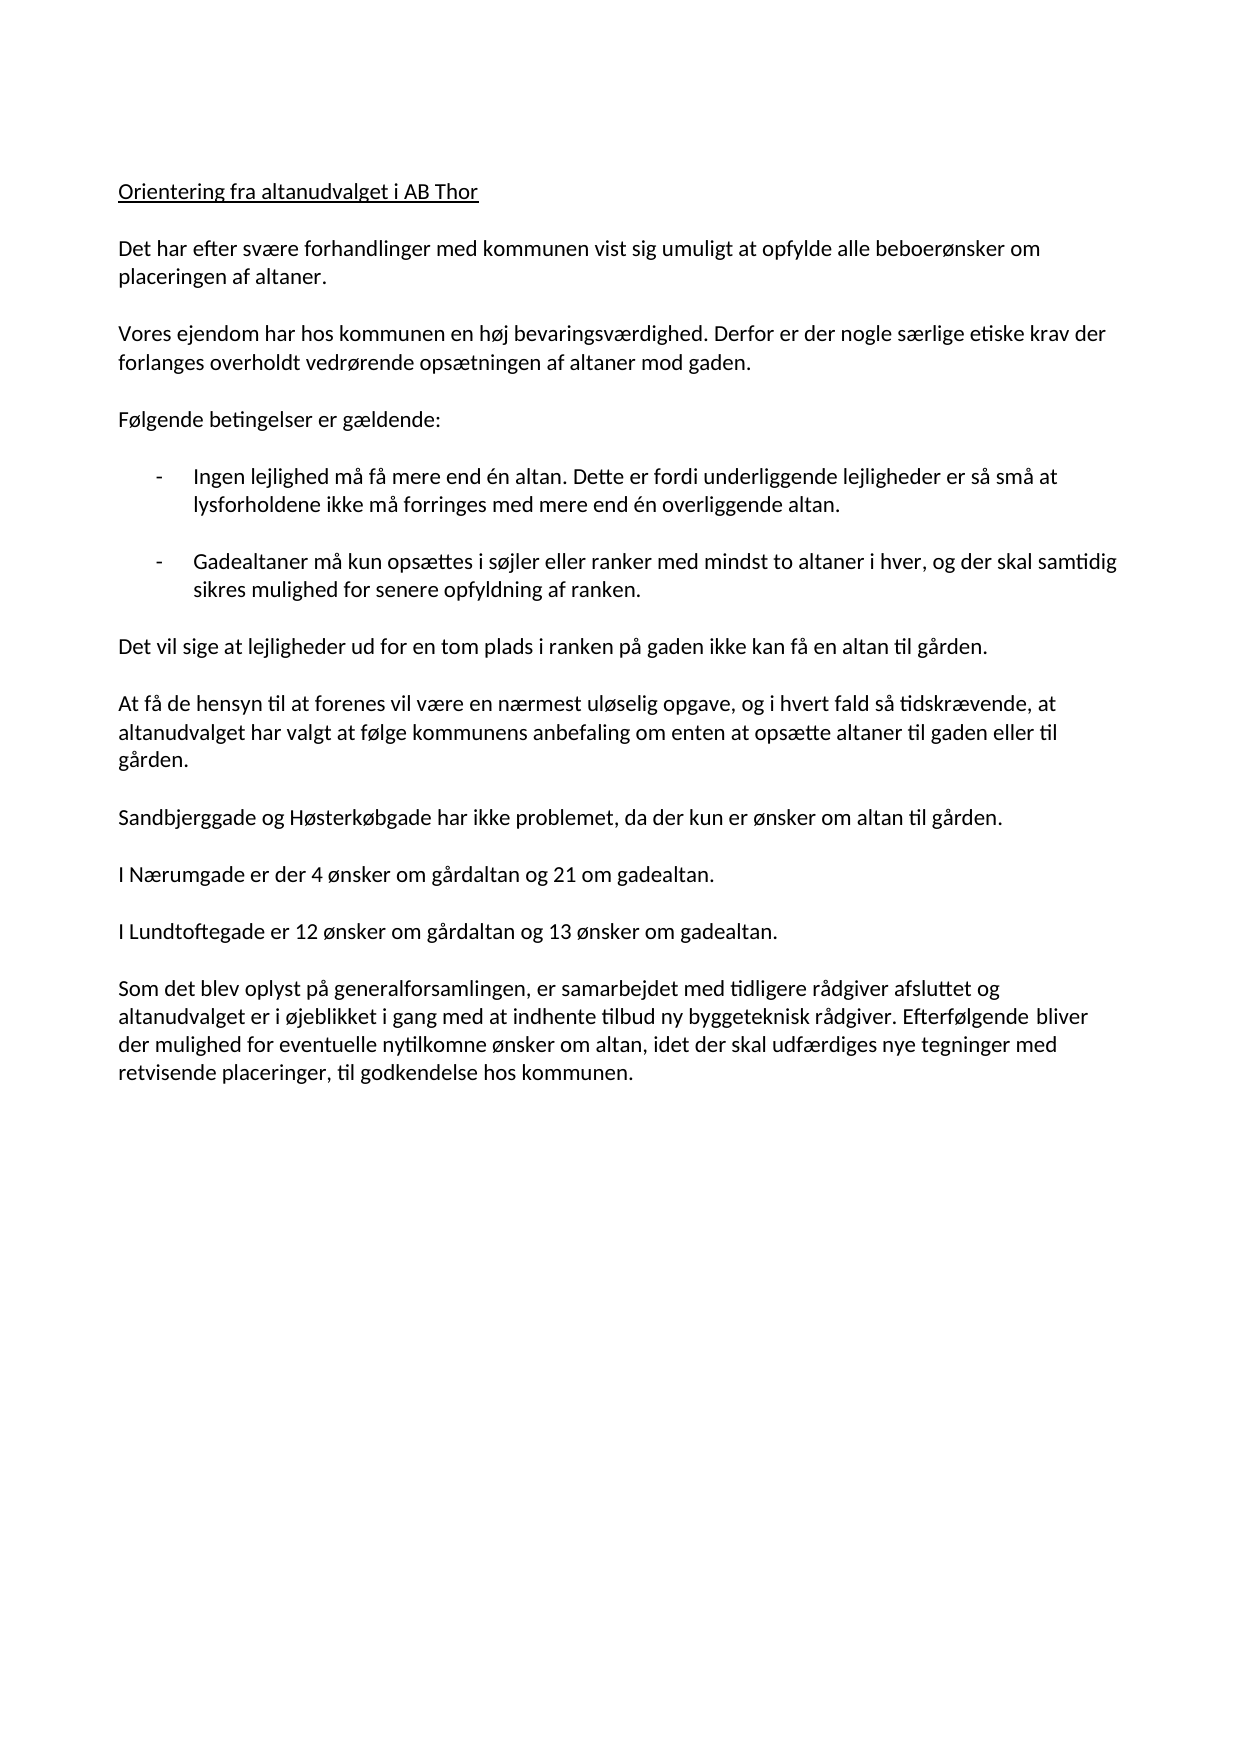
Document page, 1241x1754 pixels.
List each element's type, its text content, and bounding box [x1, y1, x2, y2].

list Gadealtaner må kun opsættes i søjler eller ranker med mindst to altaner i hver, og der skal samtidig sikres mulighed for senere opfyldning af ranken. [156, 547, 1122, 603]
text I Nærumgade er der 4 ønsker om gårdaltan og 21 om gadealtan. [118, 860, 1122, 888]
text Sandbjerggade og Høsterkøbgade har ikke problemet, da der kun er ønsker om altan til gården. [118, 803, 1122, 831]
text Følgende betingelser er gældende: [118, 405, 1122, 433]
text Orientering fra altanudvalget i AB Thor [118, 177, 1122, 205]
text At få de hensyn til at forenes vil være en nærmest uløselig opgave, og i hvert fald så tidskrævende, at altanudvalget har valgt at følge kommunens anbefaling om enten at opsætte altaner til gaden eller til gården. [118, 689, 1122, 774]
text I Lundtoftegade er 12 ønsker om gårdaltan og 13 ønsker om gadealtan. [118, 917, 1122, 945]
text Det har efter svære forhandlinger med kommunen vist sig umuligt at opfylde alle beboerønsker om placeringen af altaner. [118, 234, 1122, 290]
list Ingen lejlighed må få mere end én altan. Dette er fordi underliggende lejligheder er så små at lysforholdene ikke må forringes med mere end én overliggende altan. [156, 462, 1122, 518]
text Det vil sige at lejligheder ud for en tom plads i ranken på gaden ikke kan få en altan til gården. [118, 632, 1122, 660]
text Som det blev oplyst på generalforsamlingen, er samarbejdet med tidligere rådgiver afsluttet og altanudvalget er i øjeblikket i gang med at indhente tilbud ny byggeteknisk rådgiver. Efterfølgende bliver der mulighed for eventuelle nytilkomne ønsker om altan, idet der skal udfærdiges nye tegninger med retvisende placeringer, til godkendelse hos kommunen. [118, 974, 1122, 1086]
text Vores ejendom har hos kommunen en høj bevaringsværdighed. Derfor er der nogle særlige etiske krav der forlanges overholdt vedrørende opsætningen af altaner mod gaden. [118, 319, 1122, 376]
